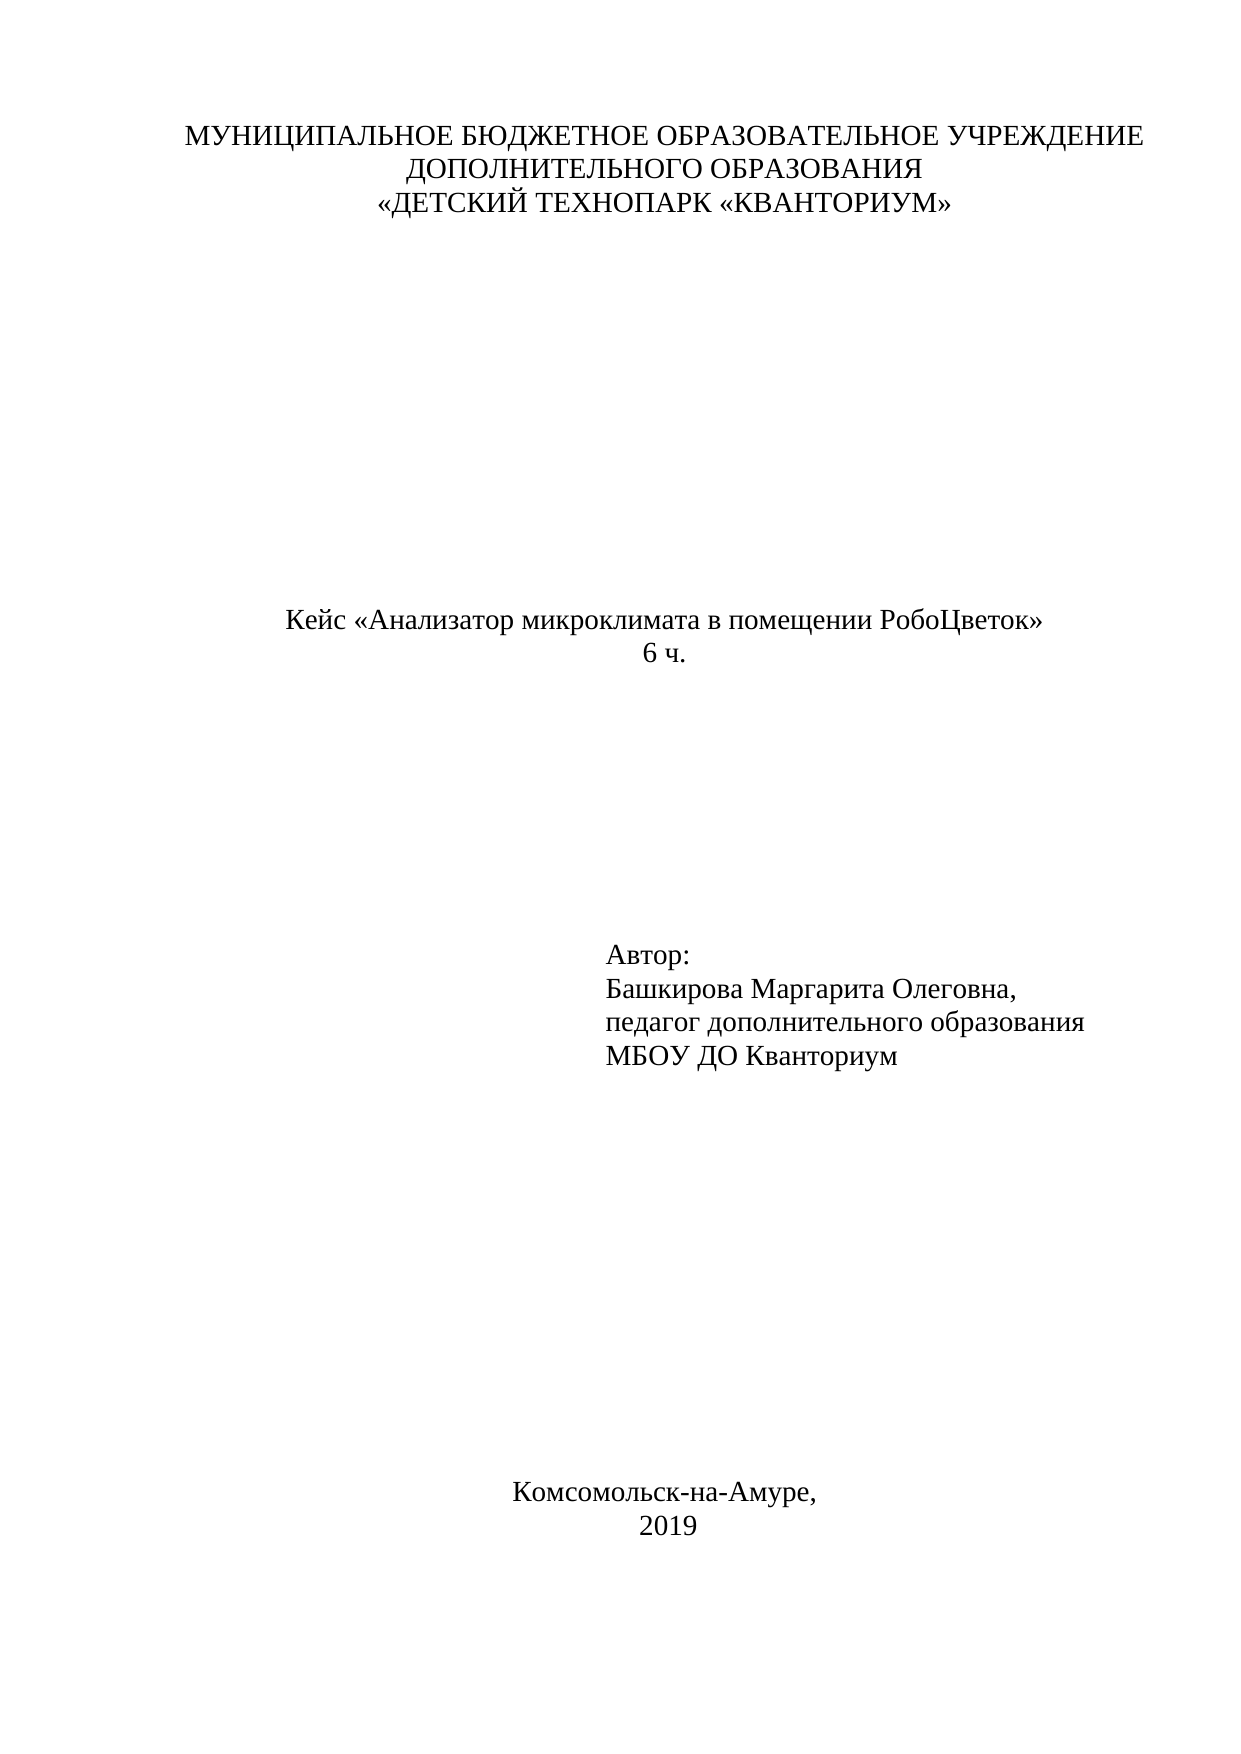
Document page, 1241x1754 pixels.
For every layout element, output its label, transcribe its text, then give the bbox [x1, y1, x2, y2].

text МБОУ ДО Кванториум [605, 1038, 1152, 1072]
text 6 ч. [177, 636, 1152, 669]
text 2019 [177, 1508, 1152, 1541]
text Башкирова Маргарита Олеговна, [605, 971, 1152, 1004]
text Автор: [605, 937, 1152, 971]
text «ДЕТСКИЙ ТЕХНОПАРК «кВАНТОРИУМ» [177, 185, 1152, 219]
text Комсомольск-на-Амуре, [177, 1474, 1152, 1508]
text педагог дополнительного образования [605, 1004, 1152, 1038]
text Кейс «Анализатор микроклимата в помещении РобоЦветок» [177, 602, 1152, 636]
text ДОПОЛНИТЕЛЬНОГО ОБРАЗОВАНИЯ [177, 152, 1152, 185]
text МУНИЦИПАЛЬНОЕ БЮДЖЕТНОЕ ОБРАЗОВАТЕЛЬНОЕ УЧРЕЖДЕНИЕ [177, 118, 1152, 152]
